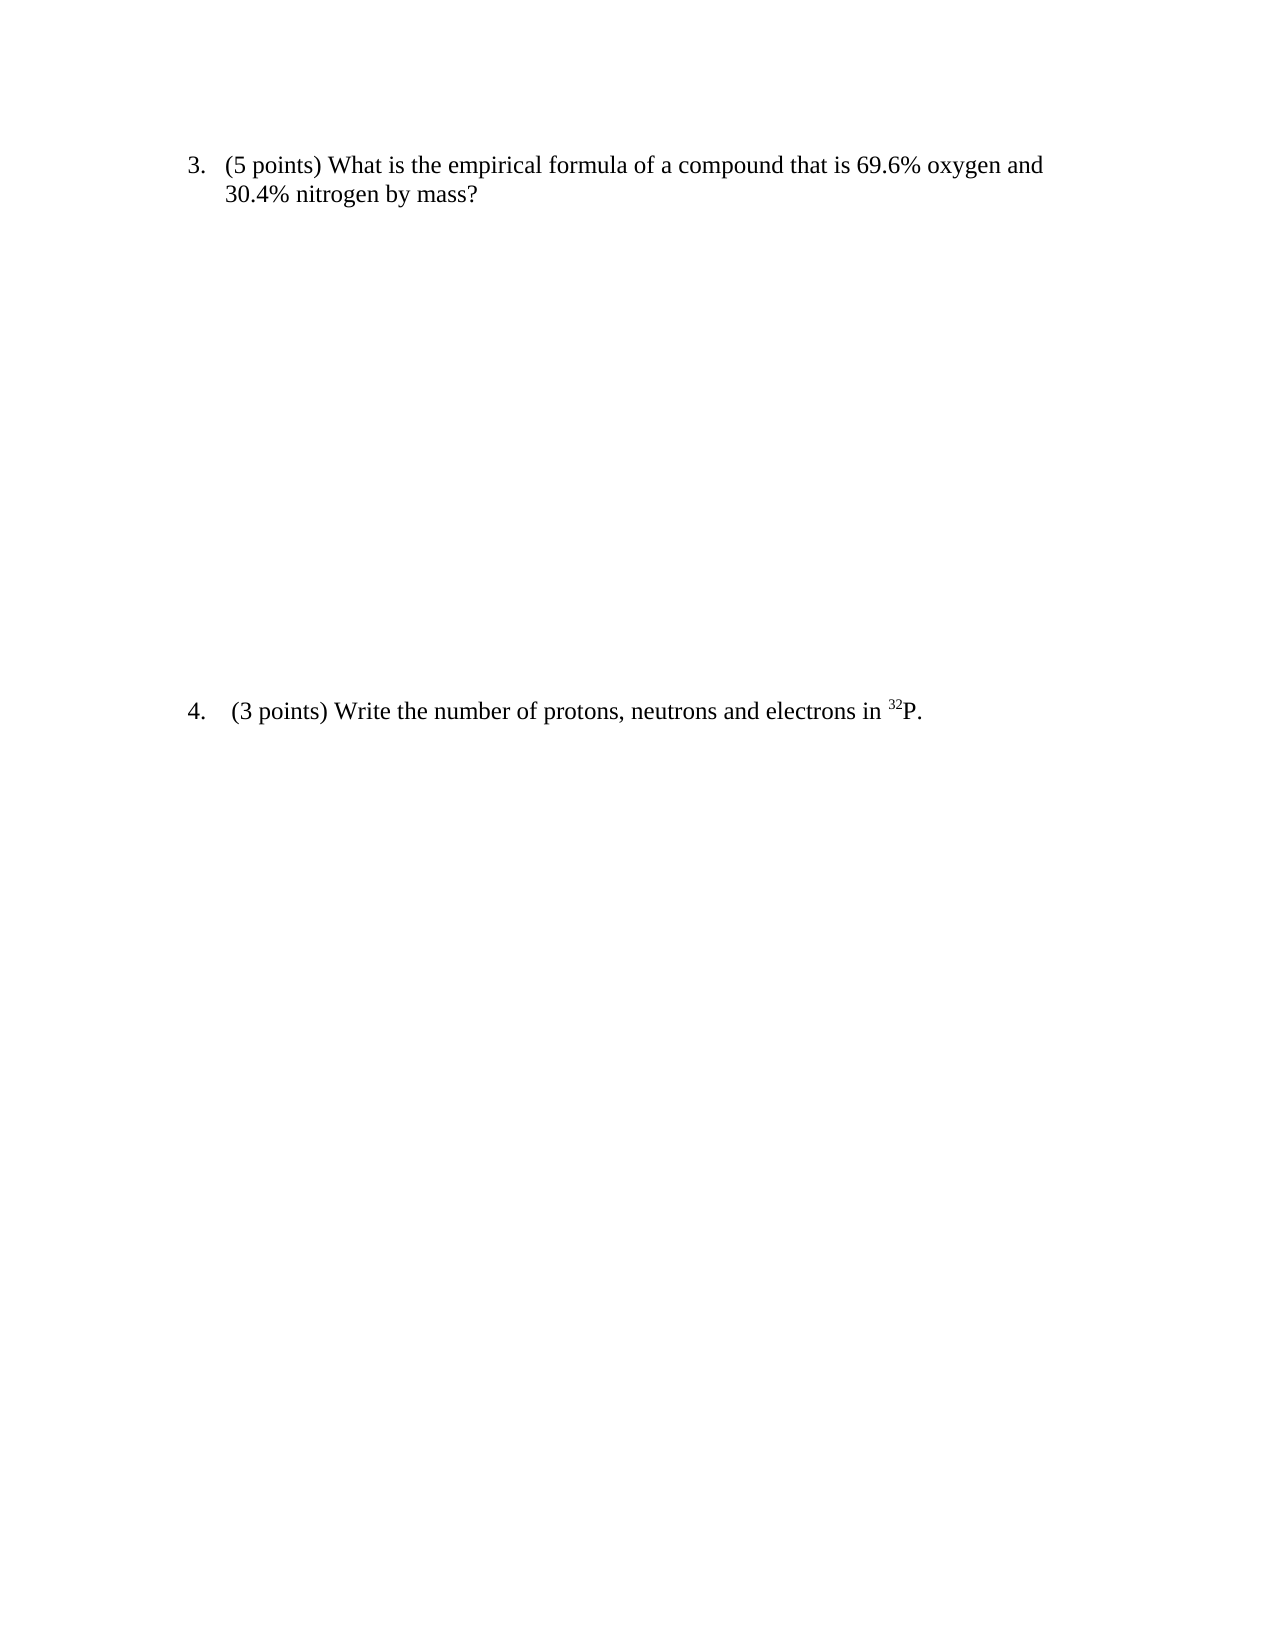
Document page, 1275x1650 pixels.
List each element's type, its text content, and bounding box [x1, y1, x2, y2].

list (3 points) Write the number of protons, neutrons and electrons in 32P. [187, 696, 1087, 725]
list (5 points) What is the empirical formula of a compound that is 69.6% oxygen and 30.4% nitrogen by mass? [187, 150, 1087, 207]
